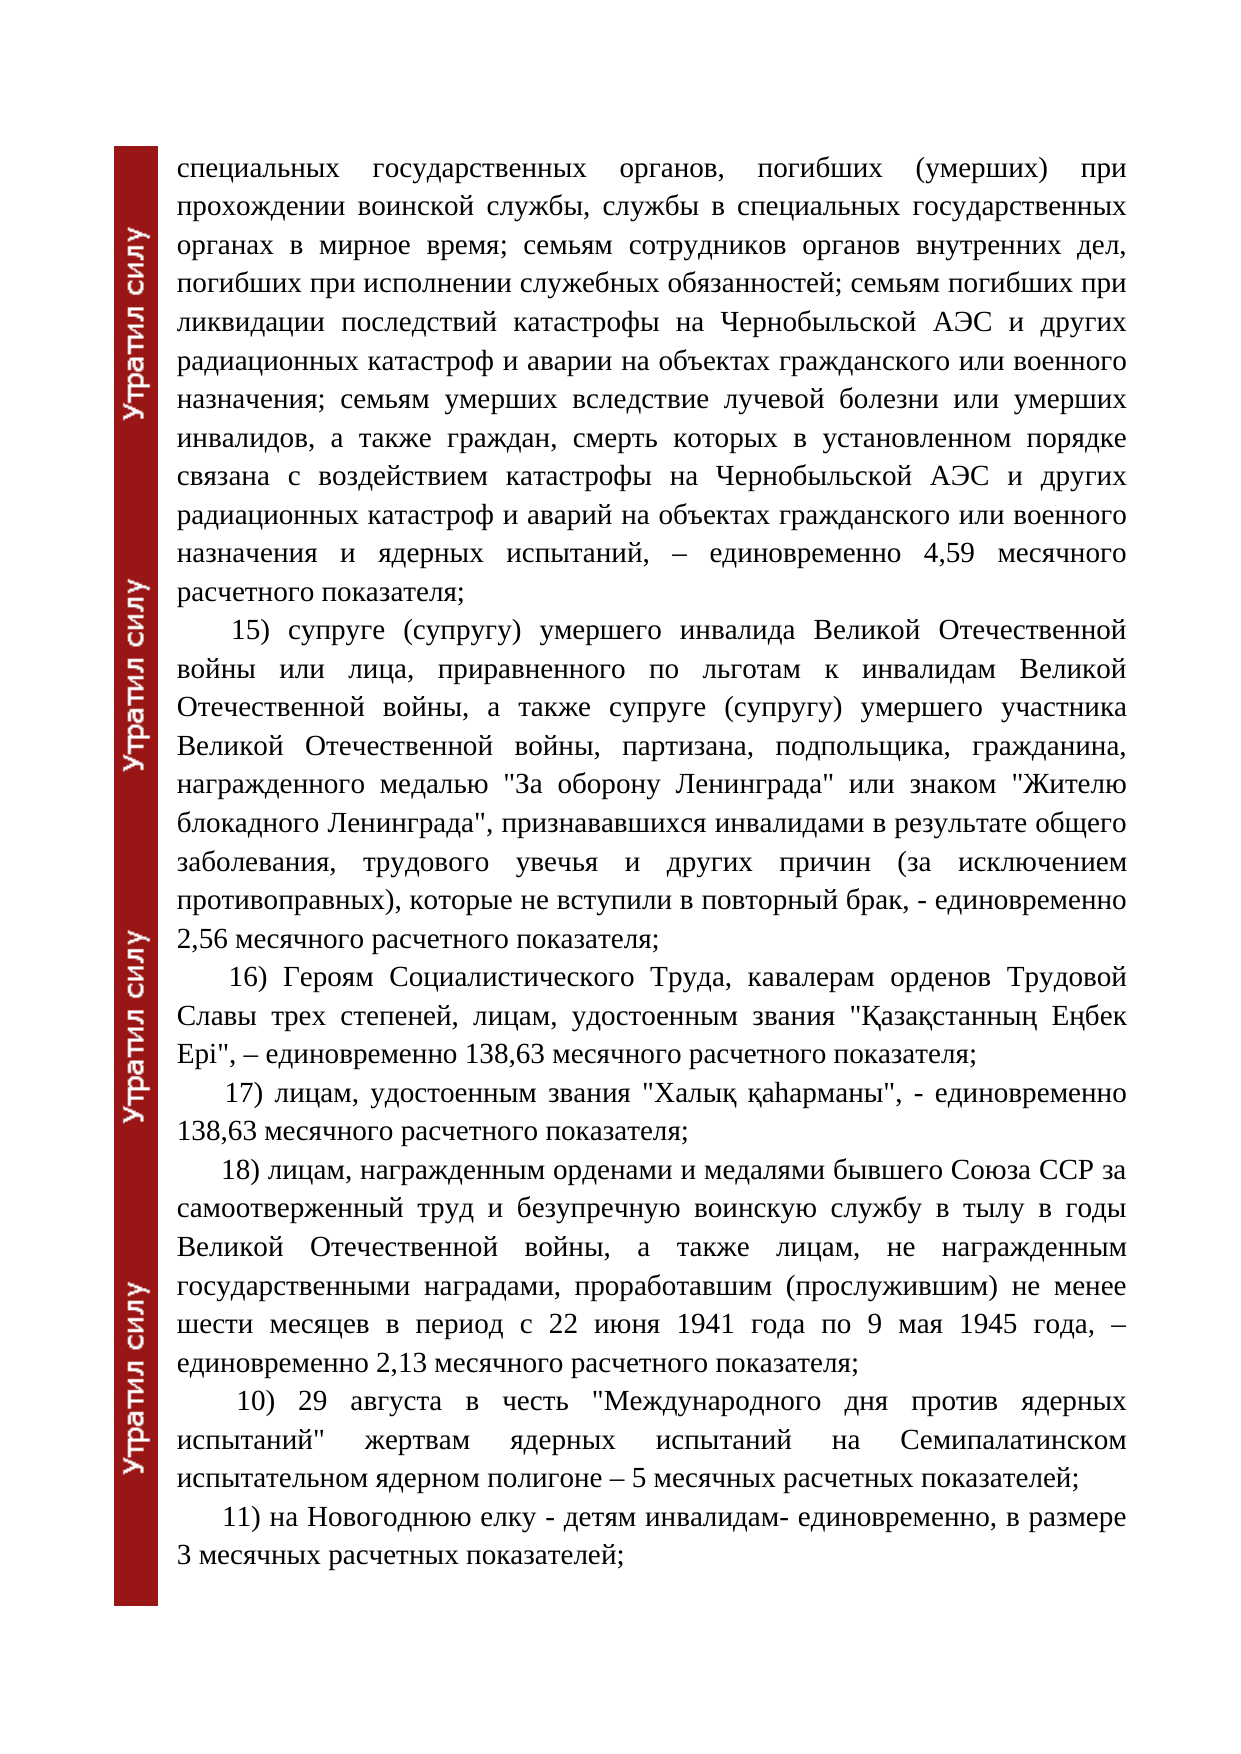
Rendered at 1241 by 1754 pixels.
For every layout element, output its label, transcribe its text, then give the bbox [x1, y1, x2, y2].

text 15) супруге (супругу) умершего инвалида Великой Отечественной войны или лица, приравненного по льготам к инвалидам Великой Отечественной войны, а также супруге (супругу) умершего участника Великой Отечественной войны, партизана, подпольщика, гражданина, награжденного медалью "За оборону Ленинграда" или знаком "Жителю блокадного Ленинграда", признававшихся инвалидами в результате общего заболевания, трудового увечья и других причин (за исключением противоправных), которые не вступили в повторный брак, - единовременно 2,56 месячного расчетного показателя; [112, 612, 1128, 954]
text 11) на Новогоднюю елку - детям инвалидам- единовременно, в размере 3 месячных расчетных показателей; [112, 1499, 1128, 1571]
picture [114, 954, 158, 959]
picture [114, 1378, 158, 1383]
picture [114, 1571, 158, 1606]
text 10) 29 августа в честь "Международного дня против ядерных испытаний" жертвам ядерных испытаний на Семипалатинском испытательном ядерном полигоне – 5 месячных расчетных показателей; [112, 1383, 1128, 1494]
picture [114, 1147, 158, 1152]
picture [114, 146, 158, 150]
text 18) лицам, награжденным орденами и медалями бывшего Союза ССР за самоотверженный труд и безупречную воинскую службу в тылу в годы Великой Отечественной войны, а также лицам, не награжденным государственными наградами, проработавшим (прослужившим) не менее шести месяцев в период с 22 июня 1941 года по 9 мая 1945 года, – единовременно 2,13 месячного расчетного показателя; [112, 1152, 1128, 1378]
text 17) лицам, удостоенным звания "Халық қаһарманы", - единовременно 138,63 месячного расчетного показателя; [112, 1075, 1128, 1147]
picture [114, 1070, 158, 1075]
picture [114, 1494, 158, 1499]
picture [114, 607, 158, 612]
text 16) Героям Социалистического Труда, кавалерам орденов Трудовой Славы трех степеней, лицам, удостоенным звания "Қазақстанның Еңбек Ері", – единовременно 138,63 месячного расчетного показателя; [112, 959, 1128, 1070]
